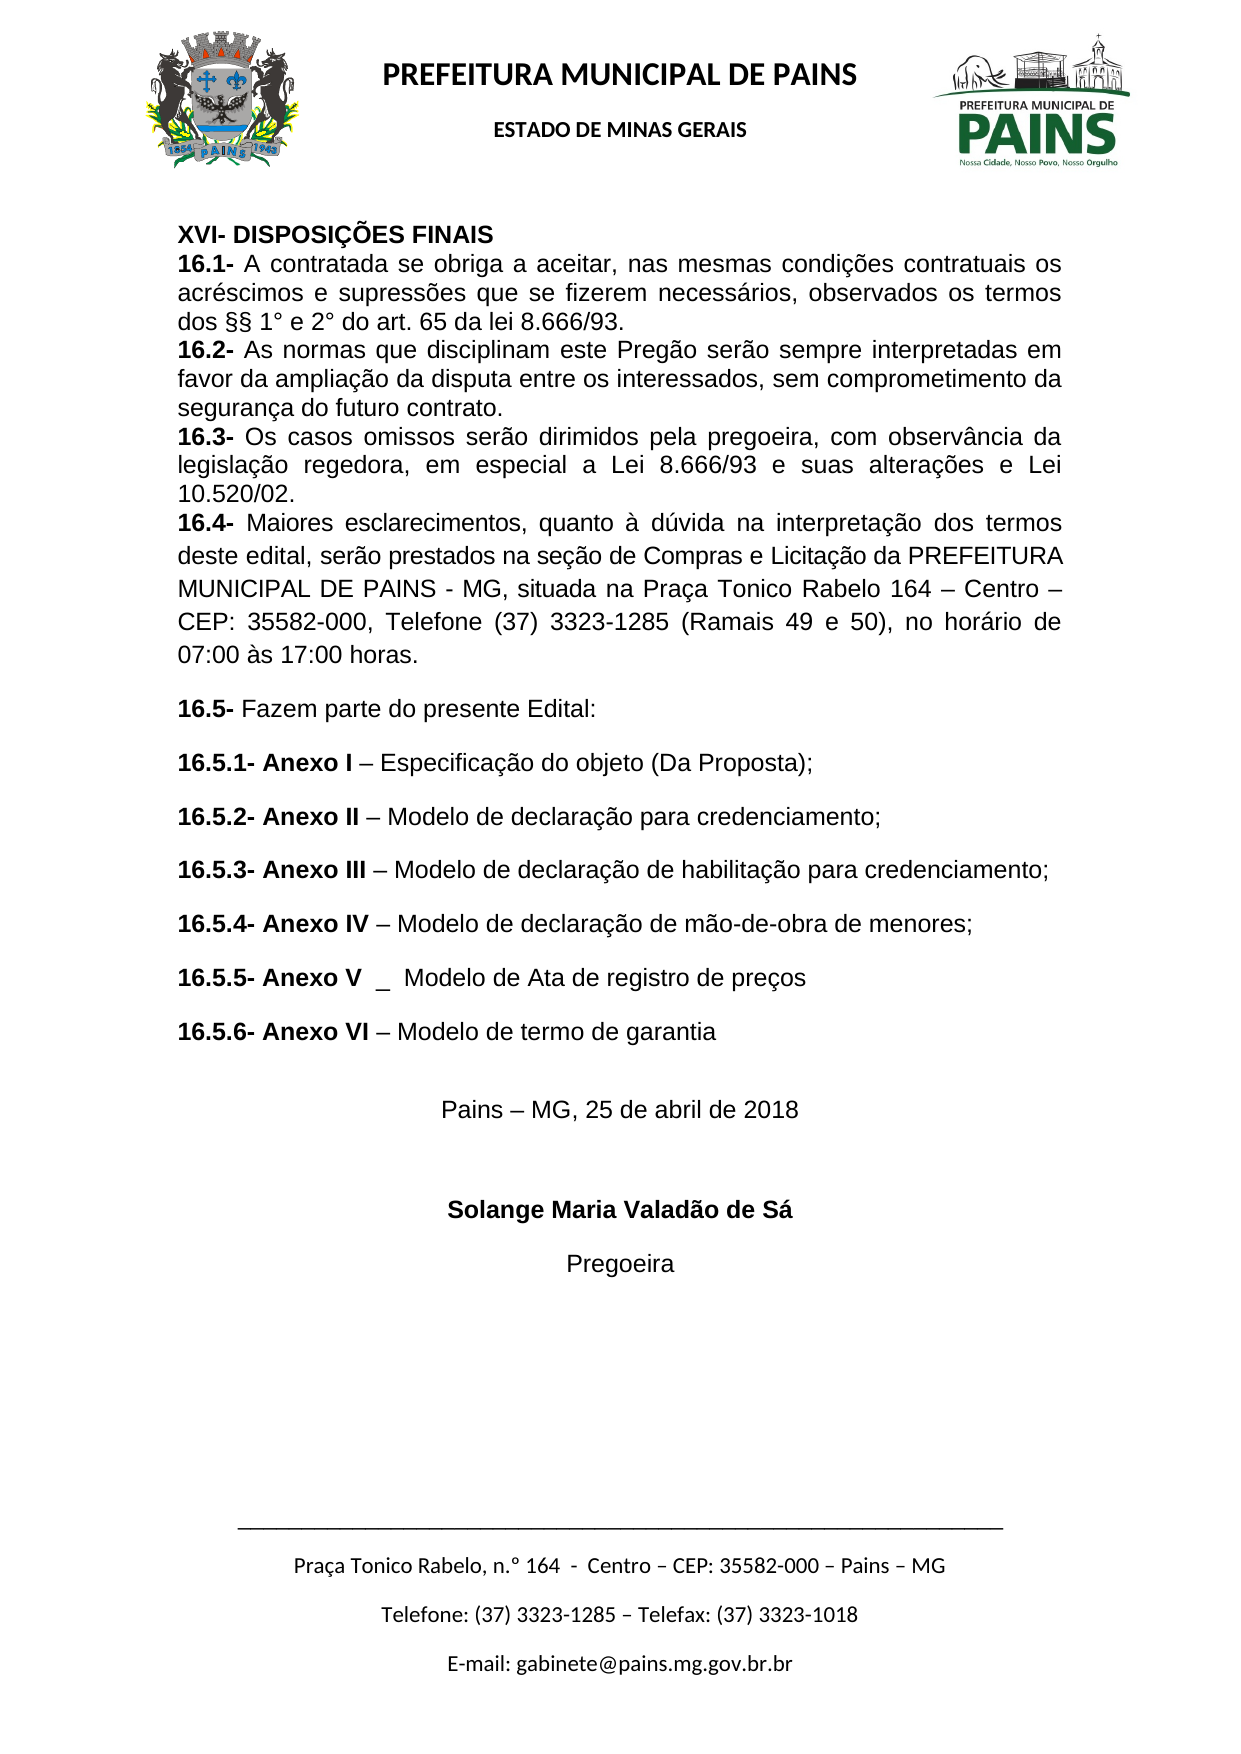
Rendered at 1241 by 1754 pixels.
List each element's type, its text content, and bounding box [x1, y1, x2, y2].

text 16.5.5- Anexo V _ Modelo de Ata de registro de preços [177, 963, 1063, 992]
text 16.5- Fazem parte do presente Edital: [177, 694, 1063, 722]
text 16.5.4- Anexo IV – Modelo de declaração de mão-de-obra de menores; [177, 909, 1063, 938]
text 16.2- As normas que disciplinam este Pregão serão sempre interpretadas em favor da ampliação da disputa entre os interessados, sem comprometimento da segurança do futuro contrato. [177, 335, 1063, 422]
text XVI- DISPOSIÇÕES FINAIS [177, 220, 1063, 249]
picture [929, 28, 1143, 176]
text Pregoeira [177, 1249, 1063, 1278]
text 16.4- Maiores esclarecimentos, quanto à dúvida na interpretação dos termos deste edital, serão prestados na seção de Compras e Licitação da PREFEITURA MUNICIPAL DE PAINS - MG, situada na Praça Tonico Rabelo 164 – Centro – CEP: 35582-000, Telefone (37) 3323-1285 (Ramais 49 e 50), no horário de 07:00 às 17:00 horas. [177, 508, 1063, 669]
text 16.5.1- Anexo I – Especificação do objeto (Da Proposta); [177, 748, 1063, 776]
text 16.5.6- Anexo VI – Modelo de termo de garantia [177, 1017, 1063, 1046]
text 16.1- A contratada se obriga a aceitar, nas mesmas condições contratuais os acréscimos e supressões que se fizerem necessários, observados os termos dos §§ 1° e 2° do art. 65 da lei 8.666/93. [177, 249, 1063, 335]
text 16.5.2- Anexo II – Modelo de declaração para credenciamento; [177, 801, 1063, 830]
text 16.5.3- Anexo III – Modelo de declaração de habilitação para credenciamento; [177, 855, 1063, 884]
text Pains – MG, 25 de abril de 2018 [177, 1095, 1063, 1123]
text Solange Maria Valadão de Sá [177, 1195, 1063, 1224]
text 16.3- Os casos omissos serão dirimidos pela pregoeira, com observância da legislação regedora, em especial a Lei 8.666/93 e suas alterações e Lei 10.520/02. [177, 422, 1063, 508]
